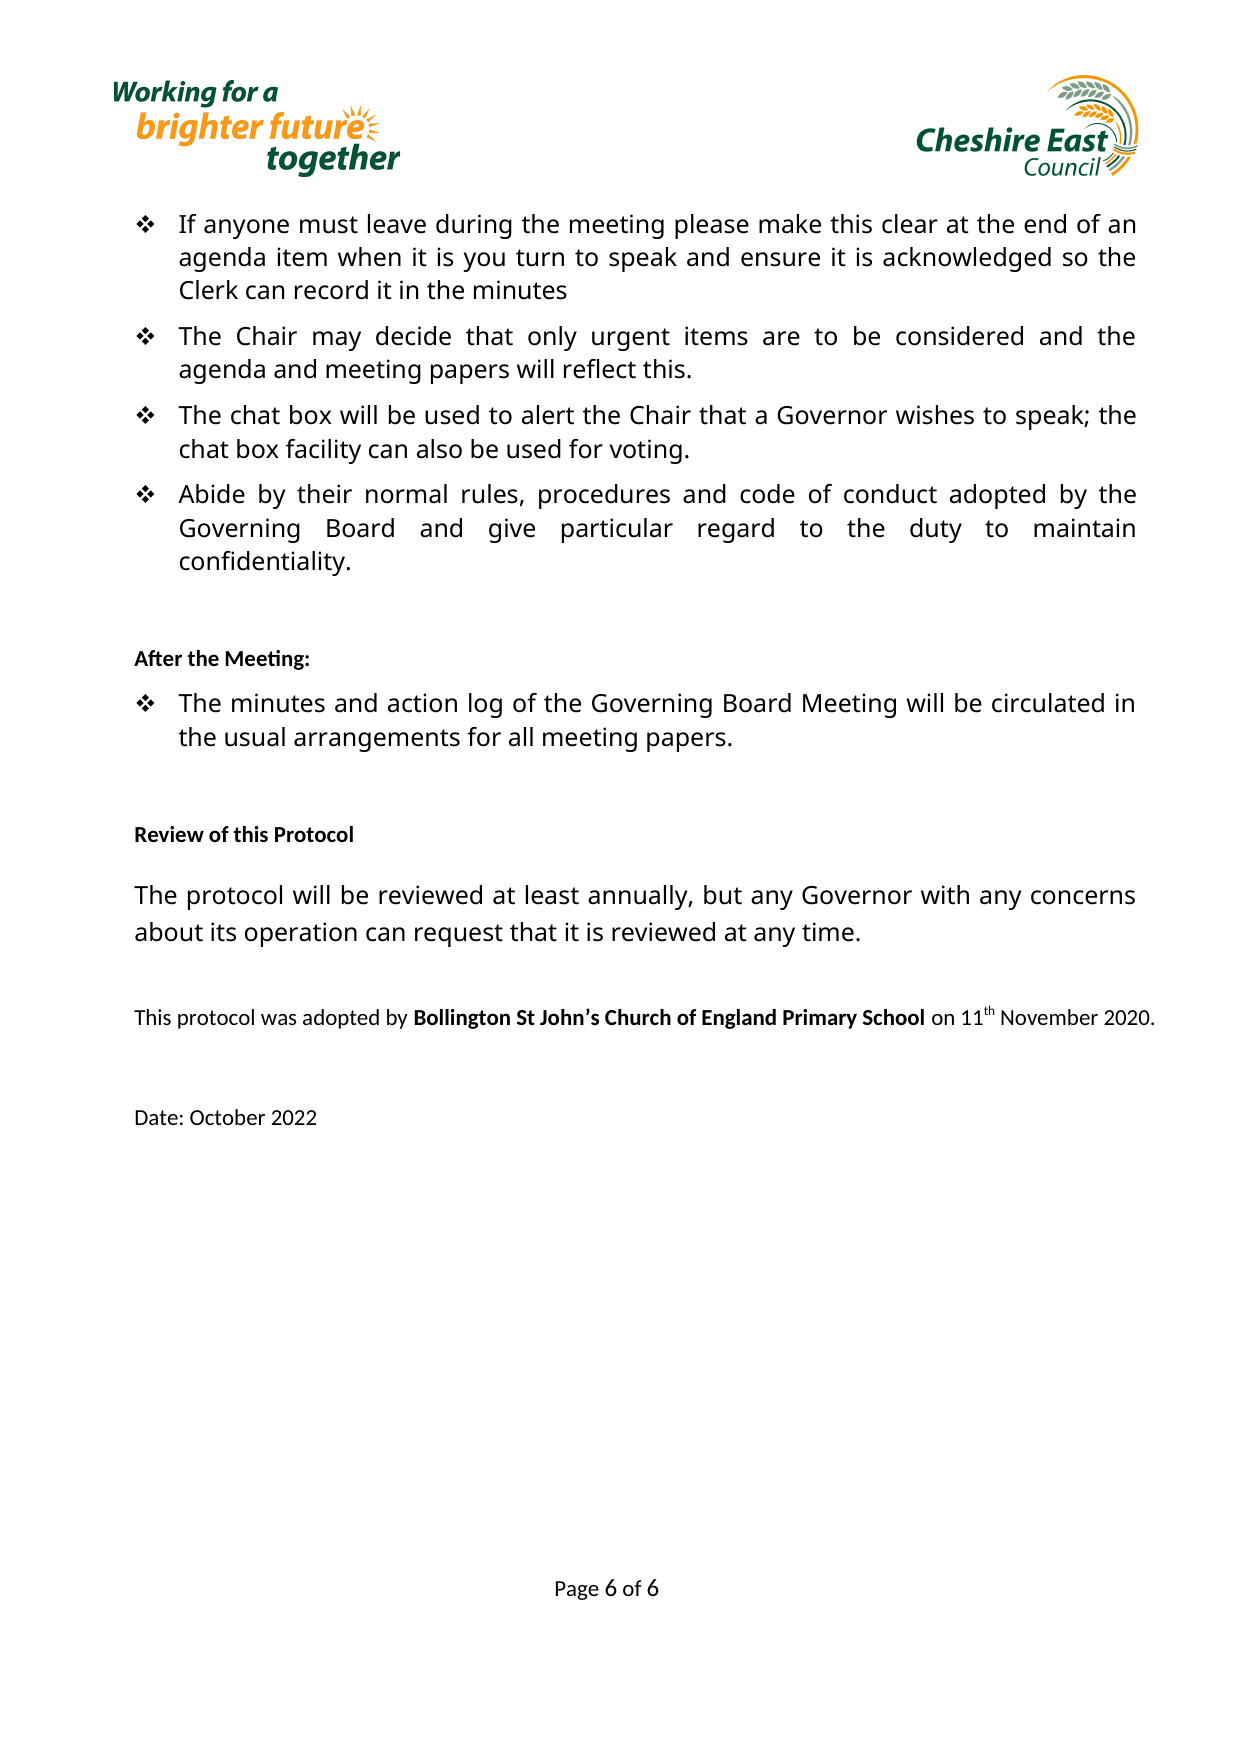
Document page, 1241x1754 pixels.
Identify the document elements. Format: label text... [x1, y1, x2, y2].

picture [912, 62, 1143, 190]
text After the Meeting: [134, 644, 1168, 672]
picture [113, 80, 400, 177]
list Abide by their normal rules, procedures and code of conduct adopted by the Governing Board and give particular regard to the duty to maintain confidentiality. [134, 477, 1138, 577]
list The minutes and action log of the Governing Board Meeting will be circulated in the usual arrangements for all meeting papers. [134, 686, 1138, 753]
list If anyone must leave during the meeting please make this clear at the end of an agenda item when it is you turn to speak and ensure it is acknowledged so the Clerk can record it in the minutes [134, 206, 1138, 306]
text This protocol was adopted by Bollington St John’s Church of England Primary School on 11th November 2020. [134, 993, 1168, 1031]
text Date: October 2022 [134, 1093, 1168, 1131]
list The chat box will be used to alert the Chair that a Governor wishes to speak; the chat box facility can also be used for voting. [134, 398, 1138, 465]
list The Chair may decide that only urgent items are to be considered and the agenda and meeting papers will reflect this. [134, 319, 1138, 386]
text Review of this Protocol [134, 820, 1168, 848]
text The protocol will be reviewed at least annually, but any Governor with any concerns about its operation can request that it is reviewed at any time. [134, 874, 1138, 949]
